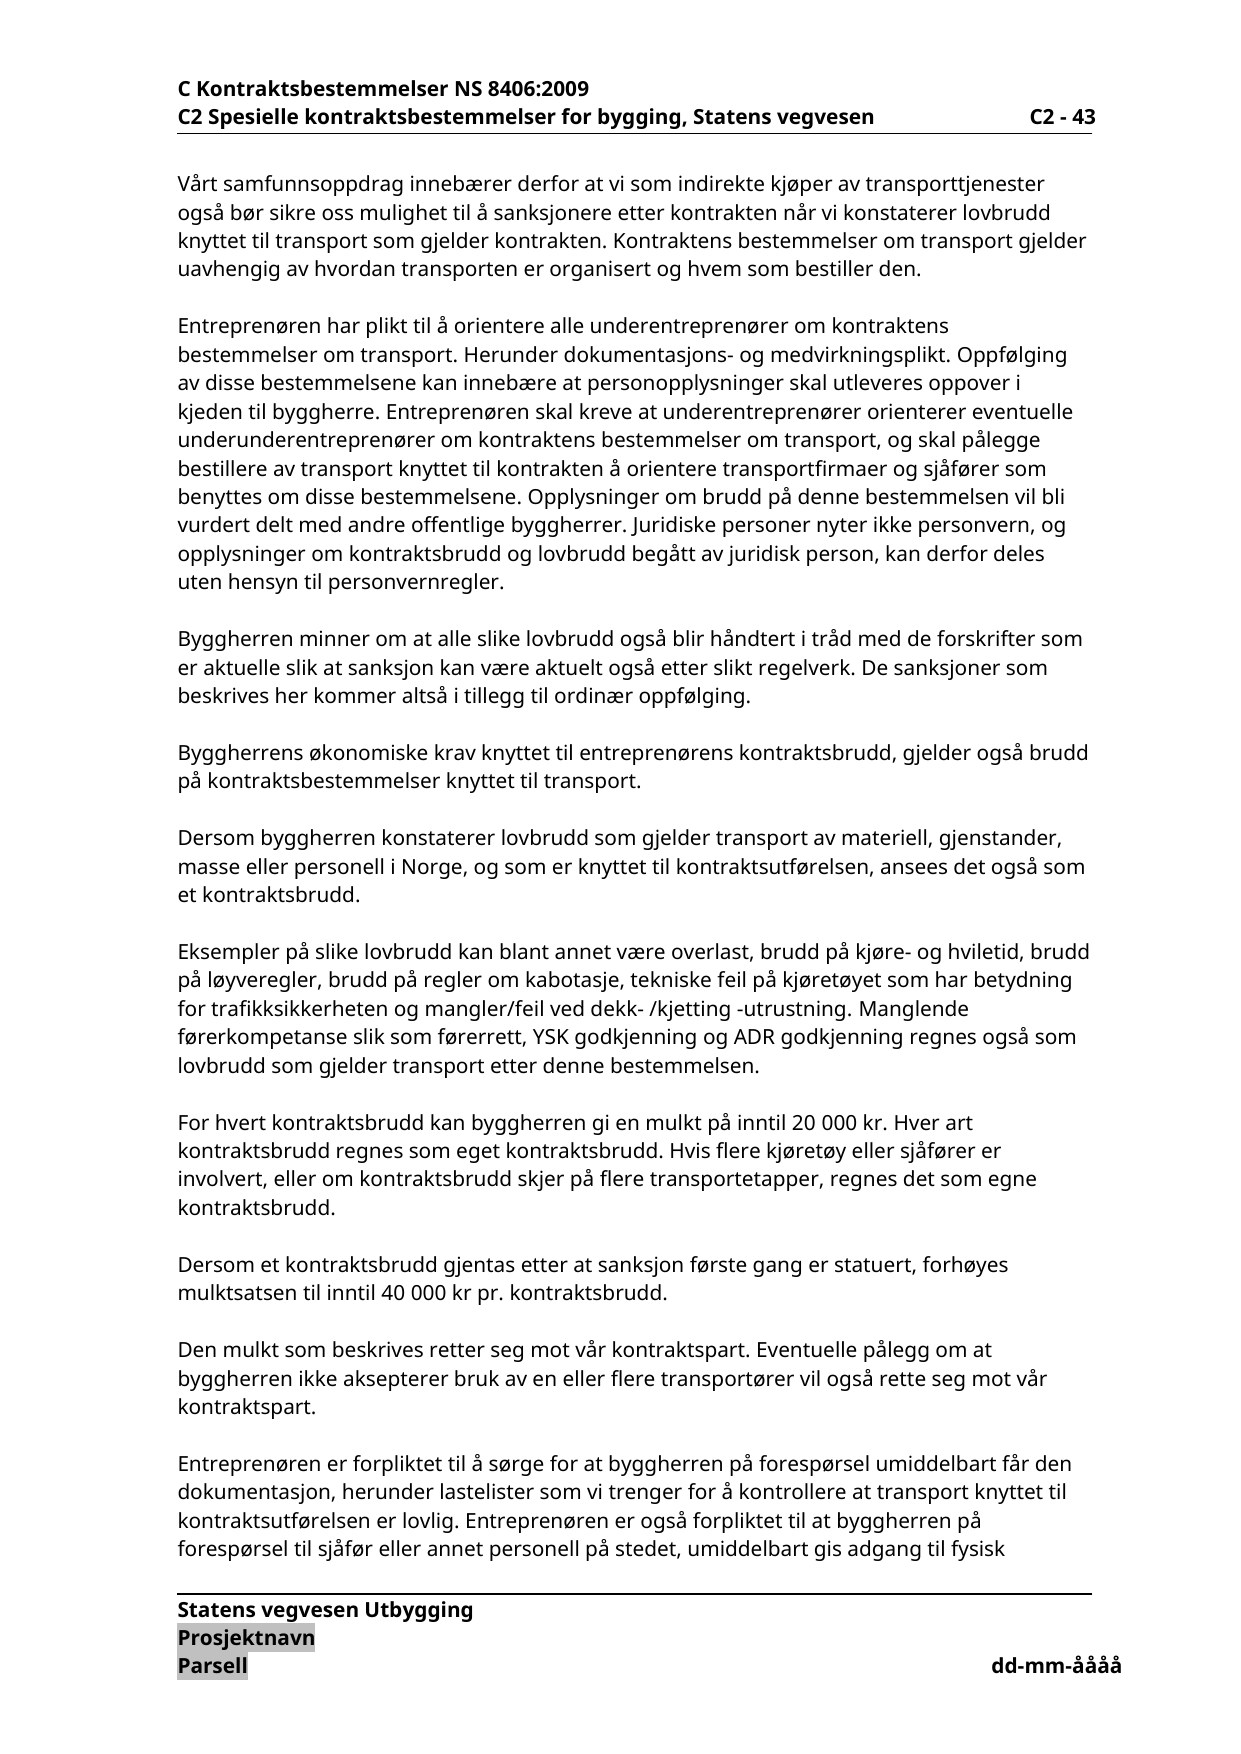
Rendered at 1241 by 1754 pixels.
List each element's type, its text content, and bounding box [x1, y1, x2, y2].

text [177, 1449, 1092, 1563]
text Eksempler på slike lovbrudd kan blant annet være overlast, brudd på kjøre- og hviletid, brudd på løyveregler, brudd på regler om kabotasje, tekniske feil på kjøretøyet som har betydning for trafikksikkerheten og mangler/feil ved dekk- /kjetting -utrustning. Manglende førerkompetanse slik som førerrett, YSK godkjenning og ADR godkjenning regnes også som lovbrudd som gjelder transport etter denne bestemmelsen. [177, 937, 1092, 1079]
text Dersom byggherren konstaterer lovbrudd som gjelder transport av materiell, gjenstander, masse eller personell i Norge, og som er knyttet til kontraktsutførelsen, ansees det også som et kontraktsbrudd. [177, 823, 1092, 909]
text Byggherrens økonomiske krav knyttet til entreprenørens kontraktsbrudd, gjelder også brudd på kontraktsbestemmelser knyttet til transport. [177, 738, 1092, 795]
text Dersom et kontraktsbrudd gjentas etter at sanksjon første gang er statuert, forhøyes mulktsatsen til inntil 40 000 kr pr. kontraktsbrudd. [177, 1250, 1092, 1307]
text Den mulkt som beskrives retter seg mot vår kontraktspart. Eventuelle pålegg om at byggherren ikke aksepterer bruk av en eller flere transportører vil også rette seg mot vår kontraktspart. [177, 1335, 1092, 1421]
text For hvert kontraktsbrudd kan byggherren gi en mulkt på inntil 20 000 kr. Hver art kontraktsbrudd regnes som eget kontraktsbrudd. Hvis flere kjøretøy eller sjåfører er involvert, eller om kontraktsbrudd skjer på flere transportetapper, regnes det som egne kontraktsbrudd. [177, 1108, 1092, 1221]
text Vårt samfunnsoppdrag innebærer derfor at vi som indirekte kjøper av transporttjenester også bør sikre oss mulighet til å sanksjonere etter kontrakten når vi konstaterer lovbrudd knyttet til transport som gjelder kontrakten. Kontraktens bestemmelser om transport gjelder uavhengig av hvordan transporten er organisert og hvem som bestiller den. [177, 169, 1092, 283]
text Byggherren minner om at alle slike lovbrudd også blir håndtert i tråd med de forskrifter som er aktuelle slik at sanksjon kan være aktuelt også etter slikt regelverk. De sanksjoner som beskrives her kommer altså i tillegg til ordinær oppfølging. [177, 624, 1092, 709]
text Entreprenøren har plikt til å orientere alle underentreprenører om kontraktens bestemmelser om transport. Herunder dokumentasjons- og medvirkningsplikt. Oppfølging av disse bestemmelsene kan innebære at personopplysninger skal utleveres oppover i kjeden til byggherre. Entreprenøren skal kreve at underentreprenører orienterer eventuelle underunderentreprenører om kontraktens bestemmelser om transport, og skal pålegge bestillere av transport knyttet til kontrakten å orientere transportfirmaer og sjåfører som benyttes om disse bestemmelsene. Opplysninger om brudd på denne bestemmelsen vil bli vurdert delt med andre offentlige byggherrer. Juridiske personer nyter ikke personvern, og opplysninger om kontraktsbrudd og lovbrudd begått av juridisk person, kan derfor deles uten hensyn til personvernregler. [177, 311, 1092, 596]
